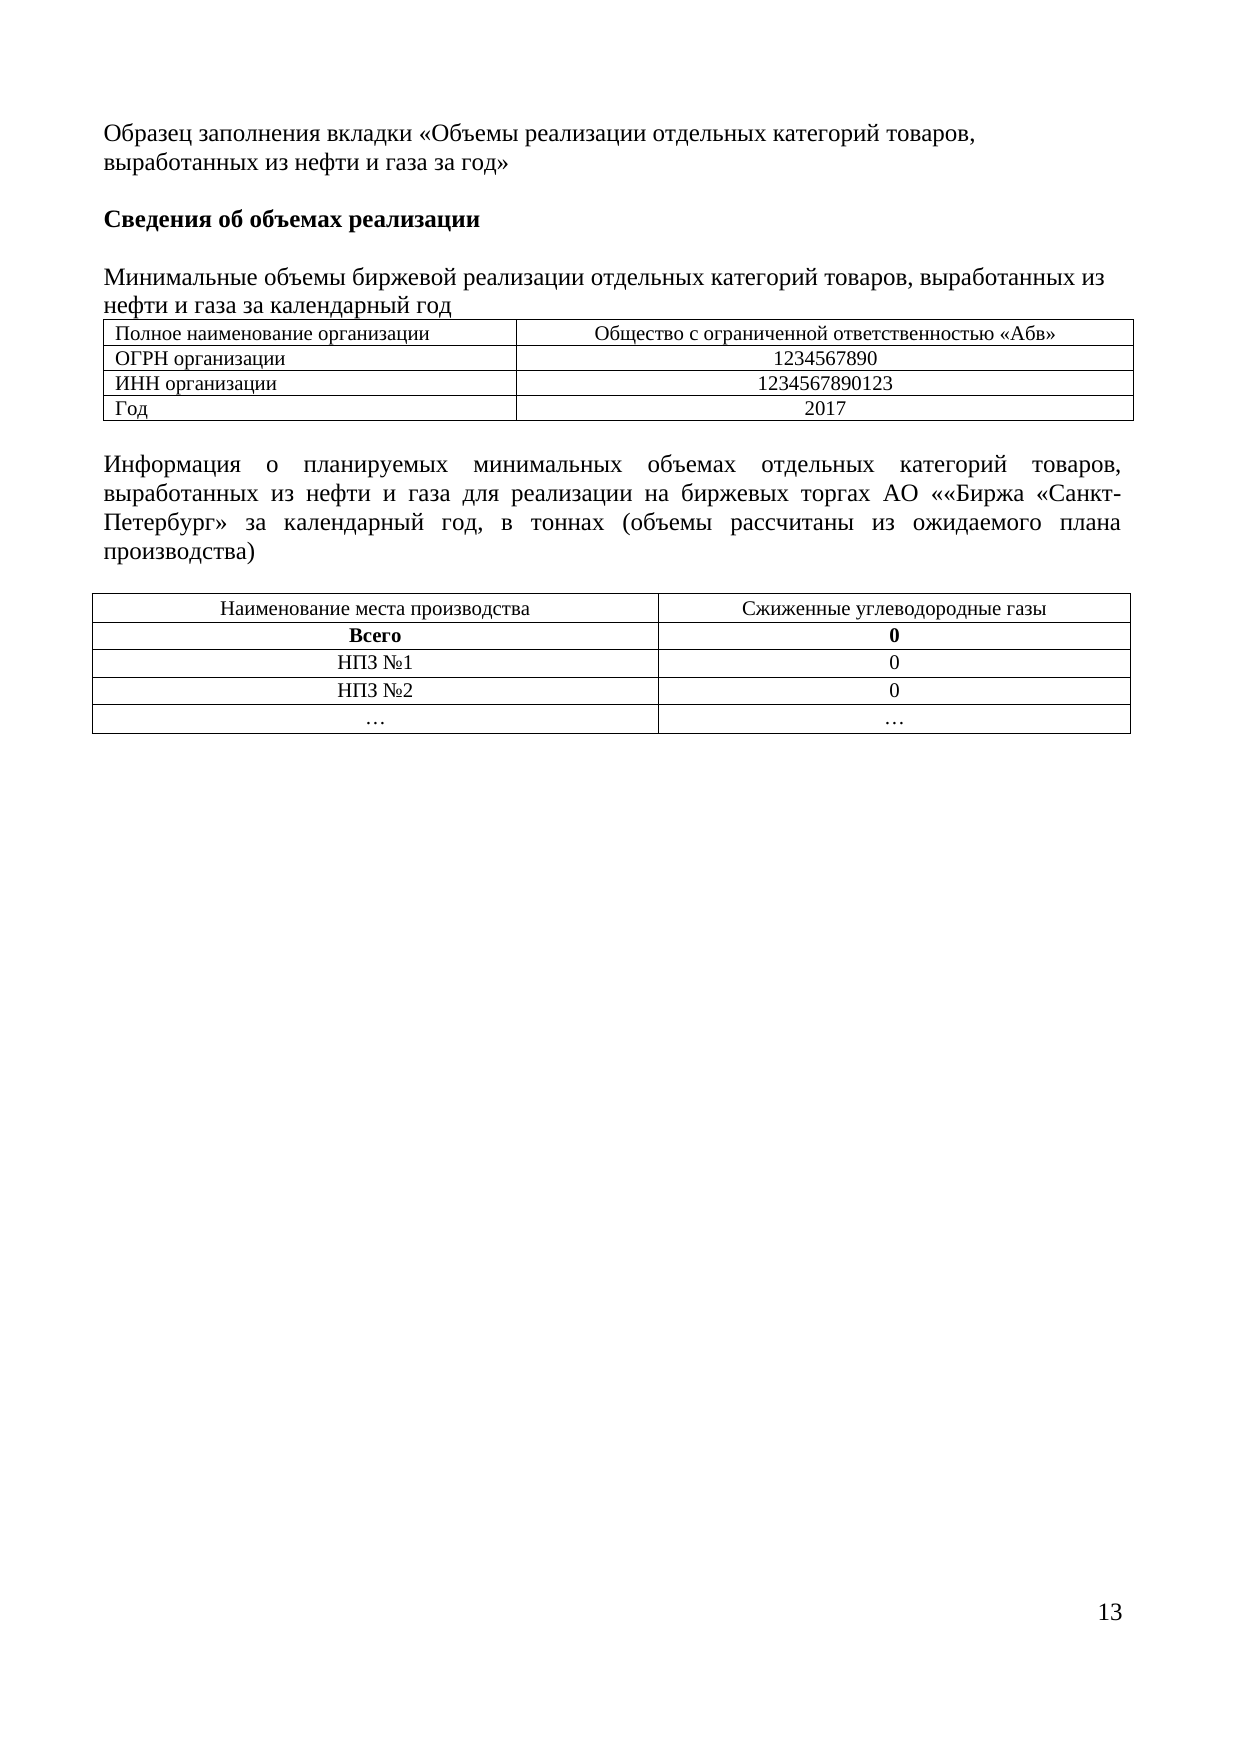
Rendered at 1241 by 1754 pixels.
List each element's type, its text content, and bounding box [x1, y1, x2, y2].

table_cell ИНН организации [104, 371, 516, 395]
table_cell 0 [659, 678, 1130, 704]
table_header Сжиженные углеводородные газы [659, 594, 1130, 622]
text Информация о планируемых минимальных объемах отдельных категорий товаров, выработанных из нефти и газа для реализации на биржевых торгах АО ««Биржа «Санкт-Петербург» за календарный год, в тоннах (объемы рассчитаны из ожидаемого плана производства) [103, 449, 1122, 564]
table_cell … [93, 705, 658, 733]
table_header Полное наименование организации [104, 320, 516, 344]
table_cell Год [104, 396, 516, 420]
table_cell ОГРН организации [104, 346, 516, 369]
text Образец заполнения вкладки «Объемы реализации отдельных категорий товаров, выработанных из нефти и газа за год» [103, 118, 1122, 176]
table_cell 2017 [517, 396, 1133, 420]
text 13 [103, 1597, 1122, 1626]
table_cell 1234567890 [517, 346, 1133, 369]
table_cell НПЗ №1 [93, 650, 658, 677]
table_cell … [659, 705, 1130, 733]
text Сведения об объемах реализации [103, 204, 1122, 233]
table_cell Всего [93, 623, 658, 648]
table_cell 1234567890123 [517, 371, 1133, 395]
table_header Наименование места производства [93, 594, 658, 622]
text Минимальные объемы биржевой реализации отдельных категорий товаров, выработанных из нефти и газа за календарный год [103, 262, 1122, 319]
table_cell НПЗ №2 [93, 678, 658, 704]
table_header Общество с ограниченной ответственностью «Абв» [517, 320, 1133, 344]
table_cell 0 [659, 623, 1130, 648]
table_cell 0 [659, 650, 1130, 677]
